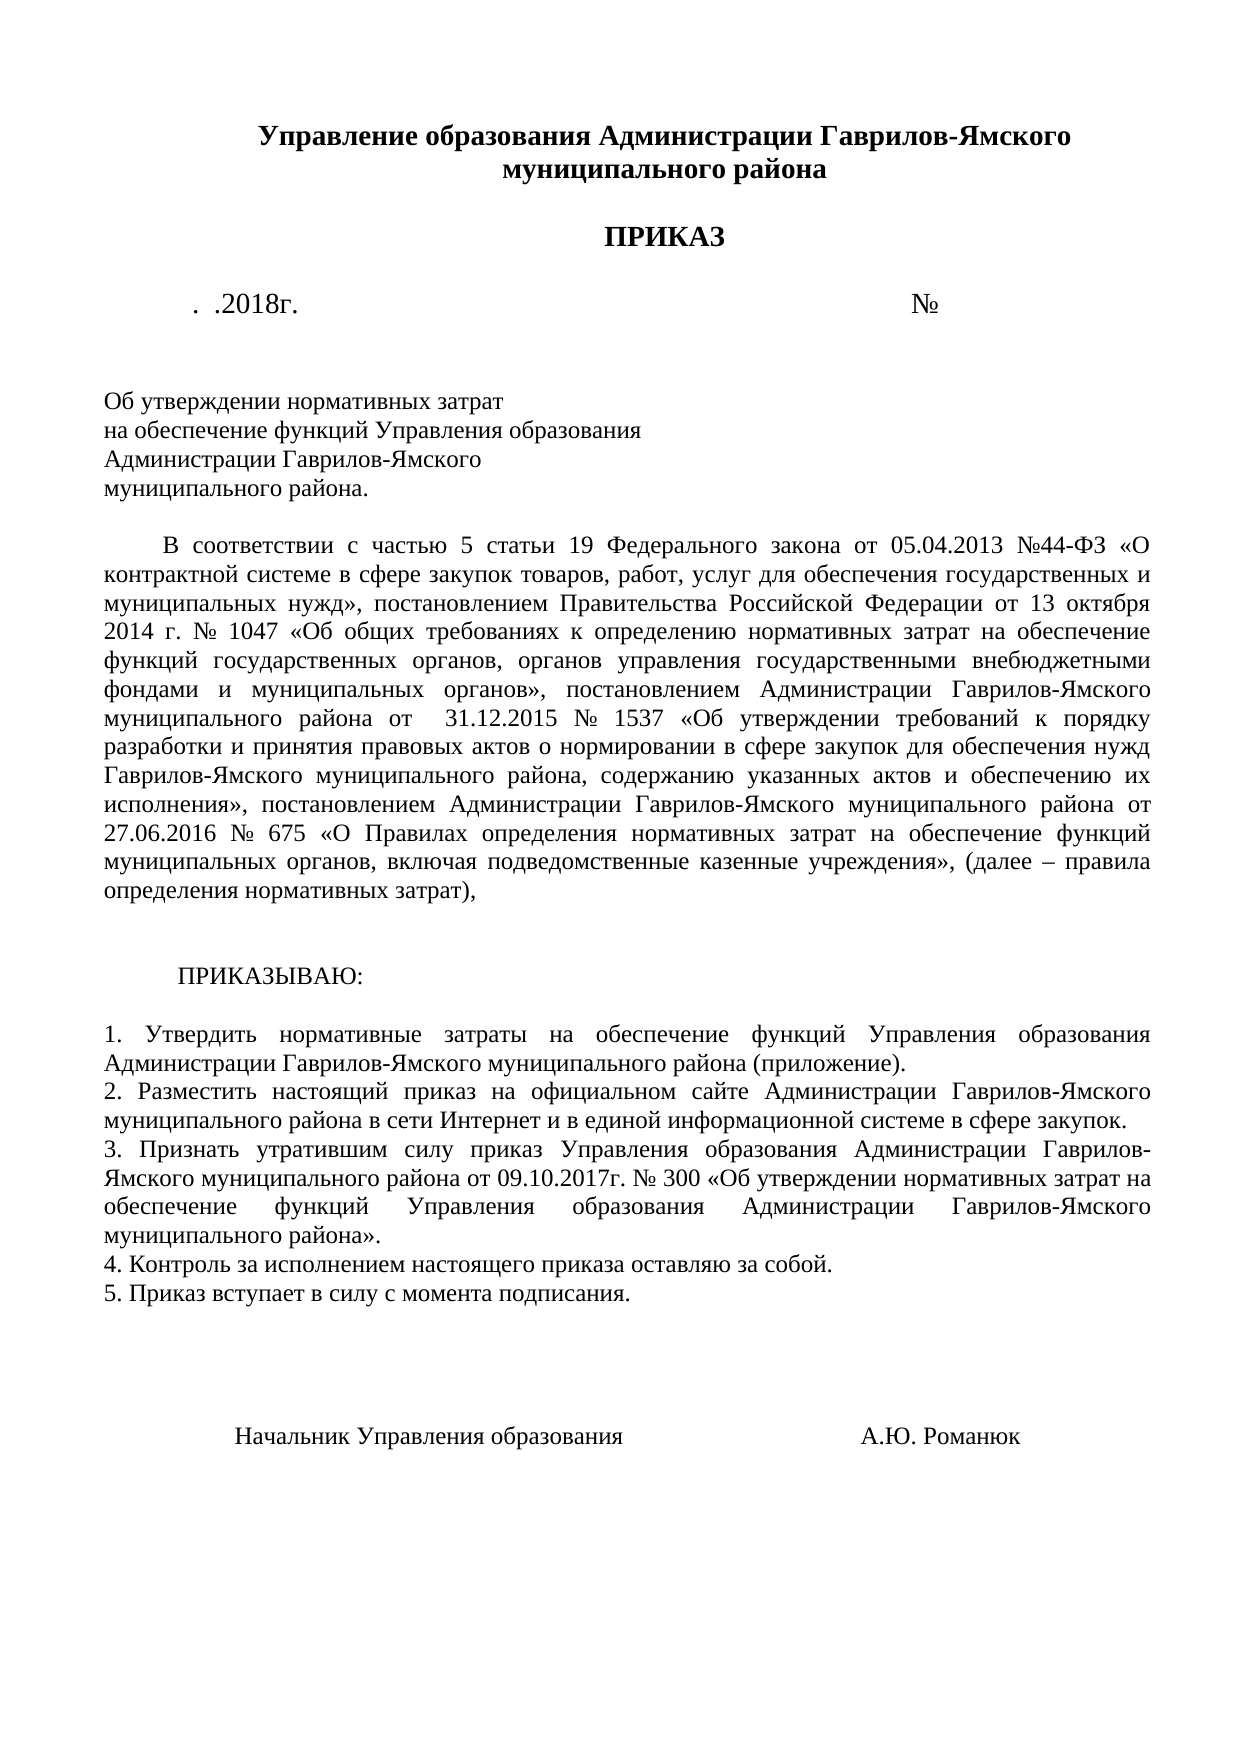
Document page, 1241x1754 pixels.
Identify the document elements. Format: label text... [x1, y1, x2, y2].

text 2. Разместить настоящий приказ на официальном сайте Администрации Гаврилов-Ямского муниципального района в сети Интернет и в единой информационной системе в сфере закупок. [103, 1076, 1152, 1134]
text . .2018г. № [103, 286, 1152, 319]
text 4. Контроль за исполнением настоящего приказа оставляю за собой. [103, 1249, 1152, 1278]
text В соответствии с частью 5 статьи 19 Федерального закона от 05.04.2013 №44-ФЗ «О контрактной системе в сфере закупок товаров, работ, услуг для обеспечения государственных и муниципальных нужд», постановлением Правительства Российской Федерации от 13 октября 2014 г. № 1047 «Об общих требованиях к определению нормативных затрат на обеспечение функций государственных органов, органов управления государственными внебюджетными фондами и муниципальных органов», постановлением Администрации Гаврилов-Ямского муниципального района от 31.12.2015 № 1537 «Об утверждении требований к порядку разработки и принятия правовых актов о нормировании в сфере закупок для обеспечения нужд Гаврилов-Ямского муниципального района, содержанию указанных актов и обеспечению их исполнения», постановлением Администрации Гаврилов-Ямского муниципального района от 27.06.2016 № 675 «О Правилах определения нормативных затрат на обеспечение функций муниципальных органов, включая подведомственные казенные учреждения», (далее – правила определения нормативных затрат), [103, 530, 1152, 904]
text ПРИКАЗ [103, 219, 1152, 252]
text муниципального района [103, 152, 1152, 185]
text на обеспечение функций Управления образования [103, 415, 1152, 444]
text Начальник Управления образования А.Ю. Романюк [103, 1421, 1152, 1450]
text 5. Приказ вступает в силу с момента подписания. [103, 1278, 1152, 1306]
text Об утверждении нормативных затрат [103, 386, 1152, 415]
text 1. Утвердить нормативные затраты на обеспечение функций Управления образования Администрации Гаврилов-Ямского муниципального района (приложение). [103, 1019, 1152, 1076]
text Администрации Гаврилов-Ямского [103, 444, 1152, 473]
text 3. Признать утратившим силу приказ Управления образования Администрации Гаврилов-Ямского муниципального района от 09.10.2017г. № 300 «Об утверждении нормативных затрат на обеспечение функций Управления образования Администрации Гаврилов-Ямского муниципального района». [103, 1134, 1152, 1249]
text ПРИКАЗЫВАЮ: [103, 961, 1152, 990]
text Управление образования Администрации Гаврилов-Ямского [103, 118, 1152, 152]
text муниципального района. [103, 473, 1152, 501]
